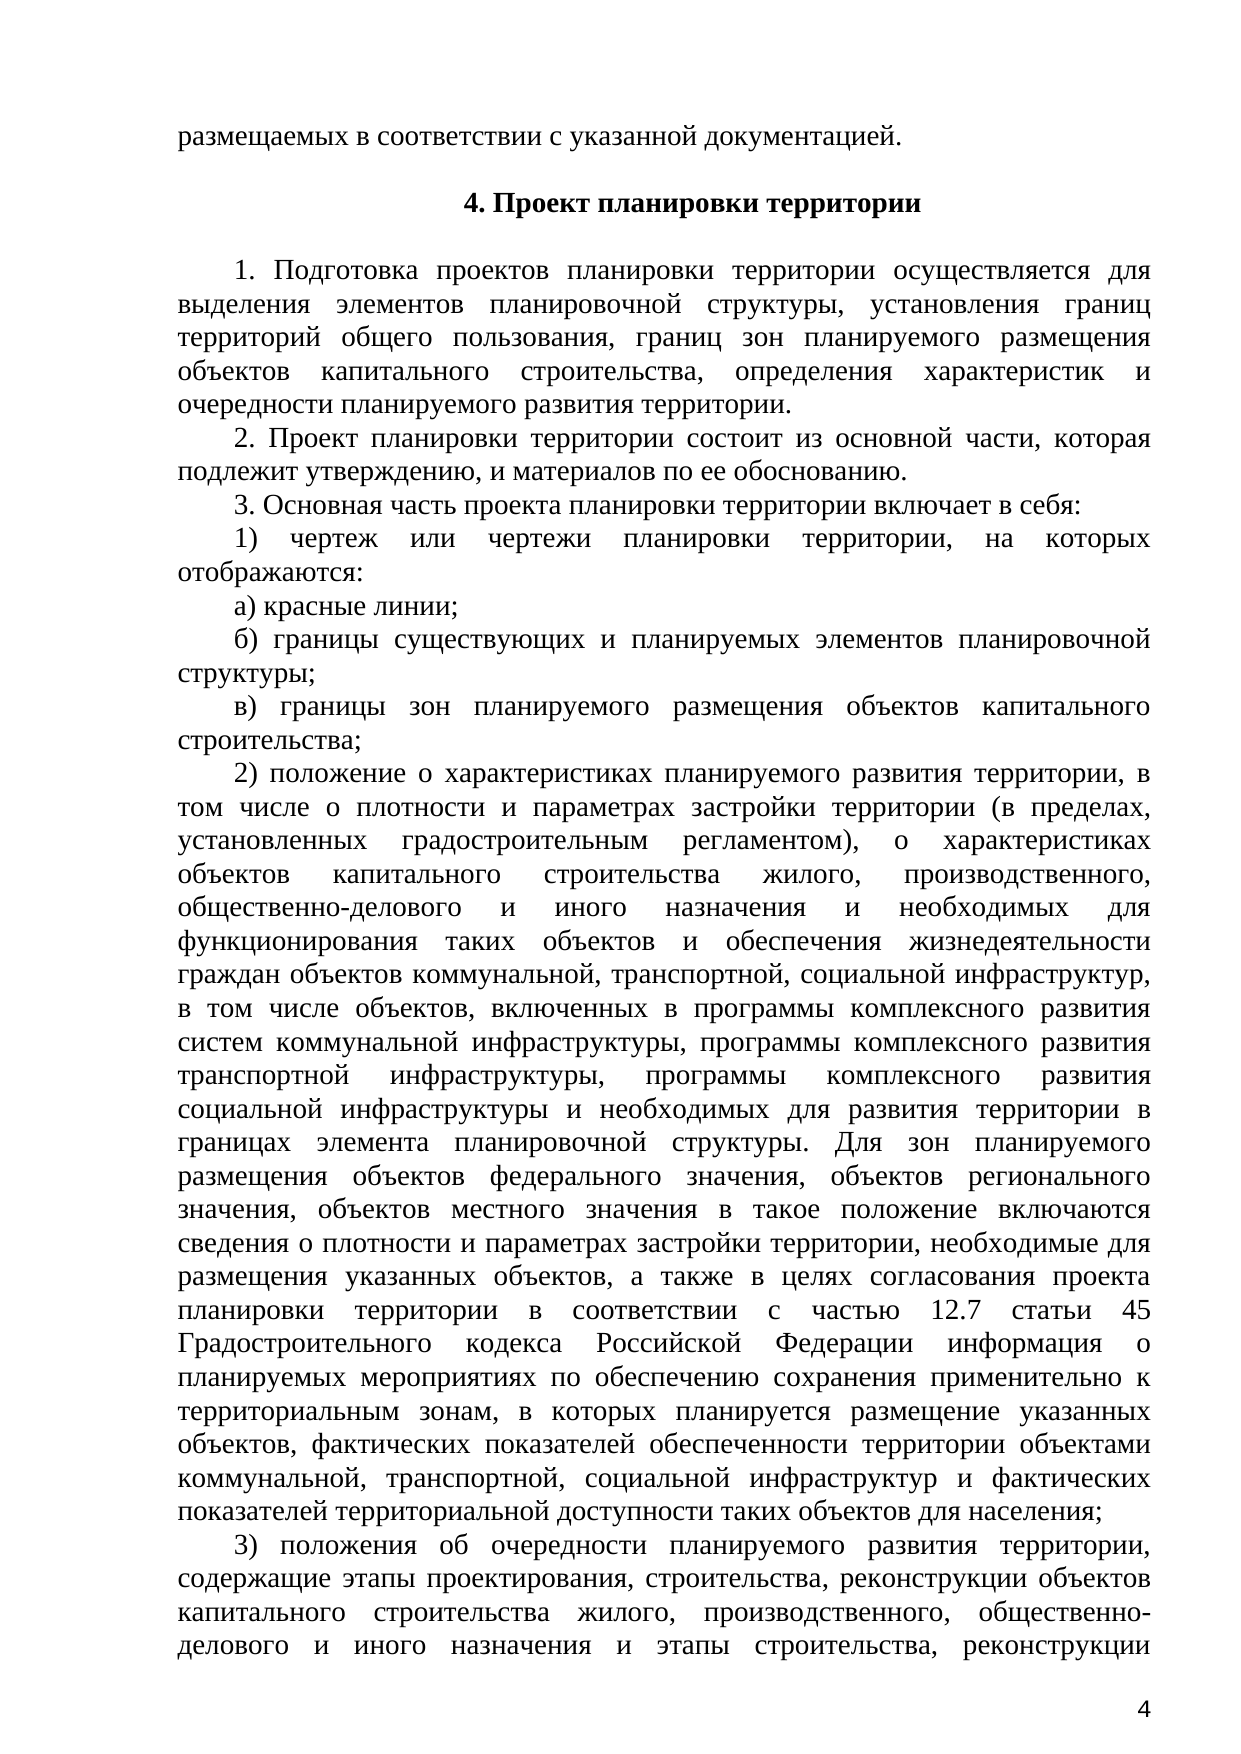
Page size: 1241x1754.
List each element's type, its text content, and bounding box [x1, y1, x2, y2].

text 3. Основная часть проекта планировки территории включает в себя: [177, 487, 1152, 521]
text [177, 1527, 1152, 1661]
text 2. Проект планировки территории состоит из основной части, которая подлежит утверждению, и материалов по ее обоснованию. [177, 420, 1152, 487]
text 1. Подготовка проектов планировки территории осуществляется для выделения элементов планировочной структуры, установления границ территорий общего пользования, границ зон планируемого размещения объектов капитального строительства, определения характеристик и очередности планируемого развития территории. [177, 252, 1152, 420]
text а) красные линии; [177, 588, 1152, 621]
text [177, 118, 1152, 152]
text 1) чертеж или чертежи планировки территории, на которых отображаются: [177, 521, 1152, 588]
text 2) положение о характеристиках планируемого развития территории, в том числе о плотности и параметрах застройки территории (в пределах, установленных градостроительным регламентом), о характеристиках объектов капитального строительства жилого, производственного, общественно-делового и иного назначения и необходимых для функционирования таких объектов и обеспечения жизнедеятельности граждан объектов коммунальной, транспортной, социальной инфраструктур, в том числе объектов, включенных в программы комплексного развития систем коммунальной инфраструктуры, программы комплексного развития транспортной инфраструктуры, программы комплексного развития социальной инфраструктуры и необходимых для развития территории в границах элемента планировочной структуры. Для зон планируемого размещения объектов федерального значения, объектов регионального значения, объектов местного значения в такое положение включаются сведения о плотности и параметрах застройки территории, необходимые для размещения указанных объектов, а также в целях согласования проекта планировки территории в соответствии с частью 12.7 статьи 45 Градостроительного кодекса Российской Федерации информация о планируемых мероприятиях по обеспечению сохранения применительно к территориальным зонам, в которых планируется размещение указанных объектов, фактических показателей обеспеченности территории объектами коммунальной, транспортной, социальной инфраструктур и фактических показателей территориальной доступности таких объектов для населения; [177, 755, 1152, 1527]
text б) границы существующих и планируемых элементов планировочной структуры; [177, 621, 1152, 688]
text 4. Проект планировки территории [177, 185, 1152, 219]
text в) границы зон планируемого размещения объектов капитального строительства; [177, 688, 1152, 755]
